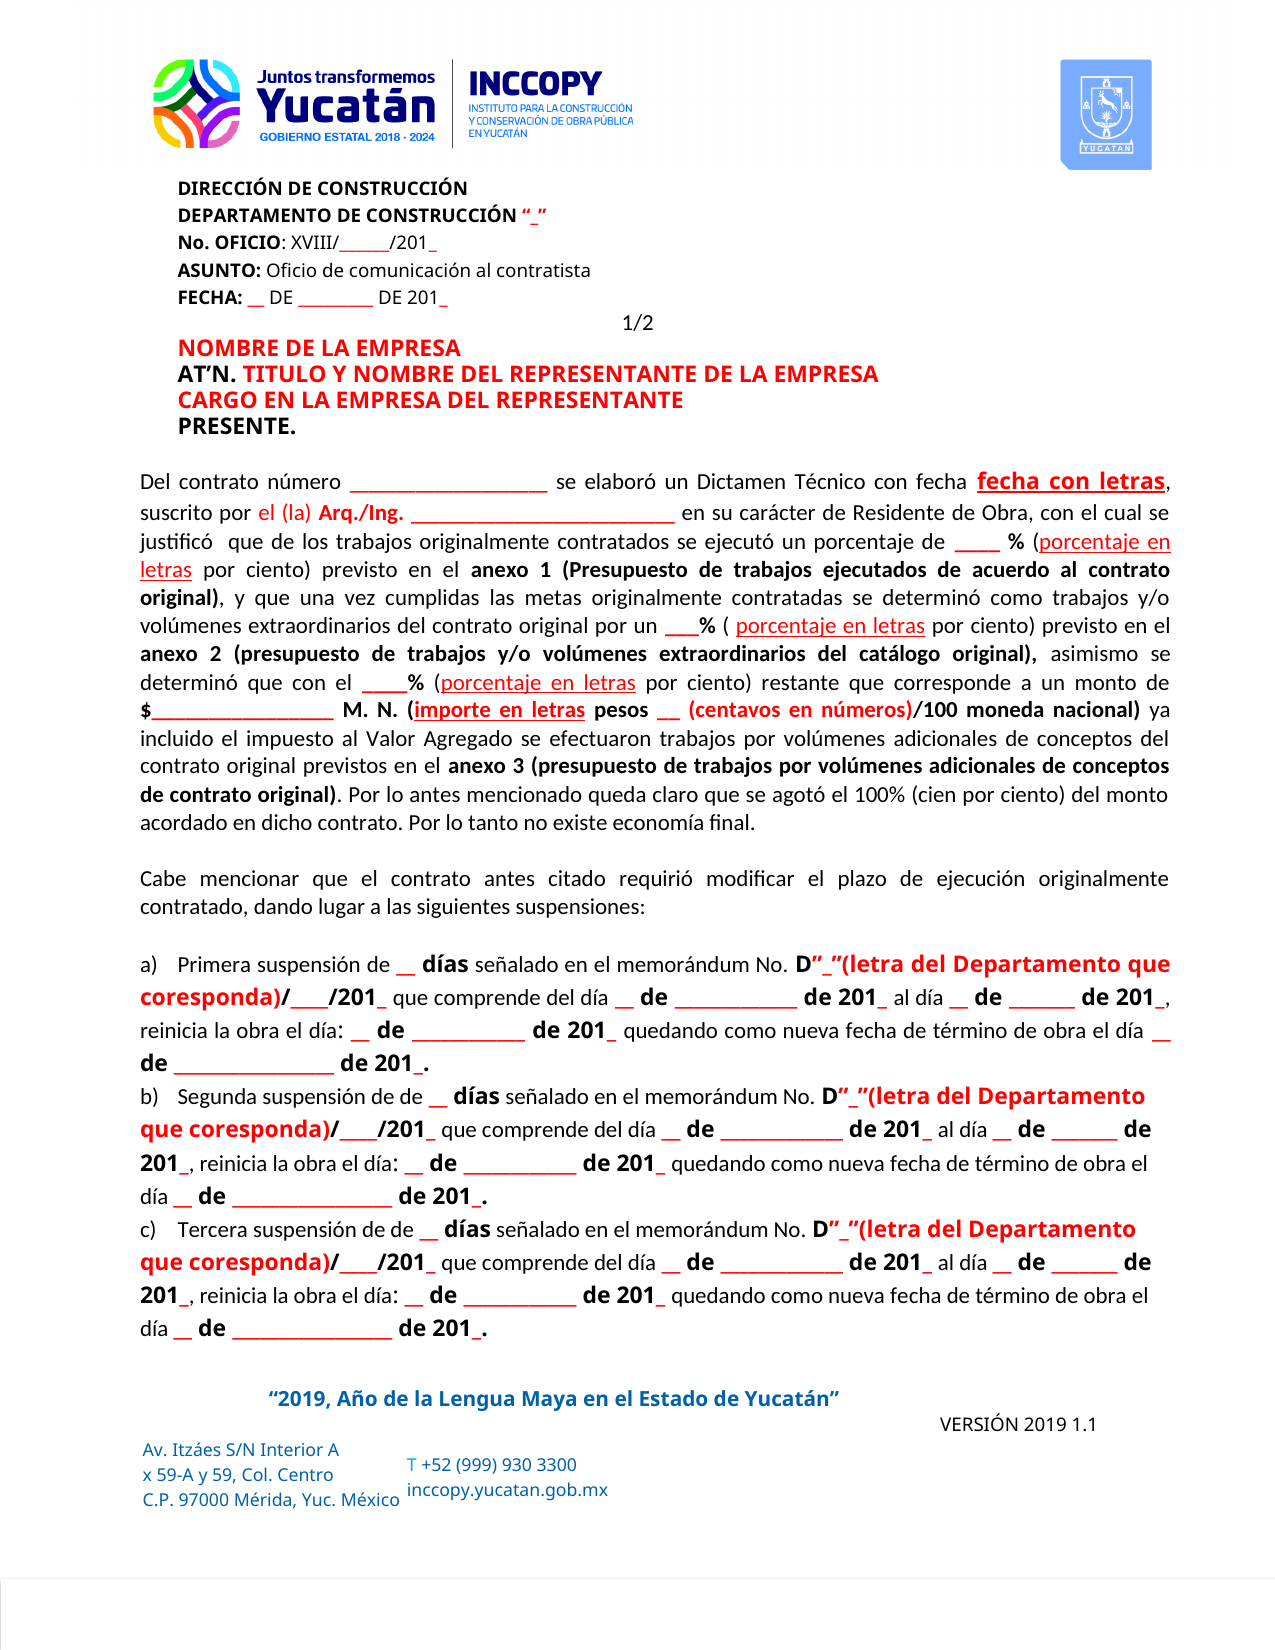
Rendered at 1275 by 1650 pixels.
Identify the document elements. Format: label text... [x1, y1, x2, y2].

text NOMBRE DE LA EMPRESA [177, 337, 1098, 362]
picture [73, 0, 1232, 170]
text ASUNTO: Oficio de comunicación al contratista [177, 255, 1129, 282]
text No. OFICIO: XVIII/______/201_ [177, 227, 1129, 255]
text DIRECCIÓN DE CONSTRUCCIÓN [177, 175, 1098, 200]
list Tercera suspensión de de __ días señalado en el memorándum No. D”_”(letra del Departamento que coresponda)/____/201_ que comprende del día __ de _____________ de 201_ al día __ de _______ de 201_, reinicia la obra el día: __ de ____________ de 201_ quedando como nueva fecha de término de obra el día __ de _________________ de 201_. [140, 1213, 1171, 1343]
text PRESENTE. [177, 414, 1098, 439]
list Segunda suspensión de de __ días señalado en el memorándum No. D”_”(letra del Departamento que coresponda)/____/201_ que comprende del día __ de _____________ de 201_ al día __ de _______ de 201_, reinicia la obra el día: __ de ____________ de 201_ quedando como nueva fecha de término de obra el día __ de _________________ de 201_. [140, 1080, 1171, 1211]
text 1/2 [177, 311, 1098, 336]
text Cabe mencionar que el contrato antes citado requirió modificar el plazo de ejecución originalmente contratado, dando lugar a las siguientes suspensiones: [140, 864, 1171, 920]
text Del contrato número _____________________ se elaboró un Dictamen Técnico con fecha fecha con letras, suscrito por el (la) Arq./Ing. ____________________________ en su carácter de Residente de Obra, con el cual se justificó que de los trabajos originalmente contratados se ejecutó un porcentaje de ____ % (porcentaje en letras por ciento) previsto en el anexo 1 (Presupuesto de trabajos ejecutados de acuerdo al contrato original), y que una vez cumplidas las metas originalmente contratadas se determinó como trabajos y/o volúmenes extraordinarios del contrato original por un ___% ( porcentaje en letras por ciento) previsto en el anexo 2 (presupuesto de trabajos y/o volúmenes extraordinarios del catálogo original), asimismo se determinó que con el ____% (porcentaje en letras por ciento) restante que corresponde a un monto de $________________ M. N. (importe en letras pesos __ (centavos en números)/100 moneda nacional) ya incluido el impuesto al Valor Agregado se efectuaron trabajos por volúmenes adicionales de conceptos del contrato original previstos en el anexo 3 (presupuesto de trabajos por volúmenes adicionales de conceptos de contrato original). Por lo antes mencionado queda claro que se agotó el 100% (cien por ciento) del monto acordado en dicho contrato. Por lo tanto no existe economía final. [140, 465, 1171, 836]
text FECHA: __ DE _________ DE 201_ [177, 282, 1129, 310]
text CARGO EN LA EMPRESA DEL REPRESENTANTE [177, 388, 1098, 413]
list Primera suspensión de __ días señalado en el memorándum No. D”_”(letra del Departamento que coresponda)/____/201_ que comprende del día __ de _____________ de 201_ al día __ de _______ de 201_, reinicia la obra el día: __ de ____________ de 201_ quedando como nueva fecha de término de obra el día __ de _________________ de 201_. [140, 948, 1171, 1078]
text AT’N. TITULO Y NOMBRE DEL REPRESENTANTE DE LA EMPRESA [177, 362, 1098, 387]
text DEPARTAMENTO DE CONSTRUCCIÓN “_” [177, 200, 1129, 227]
